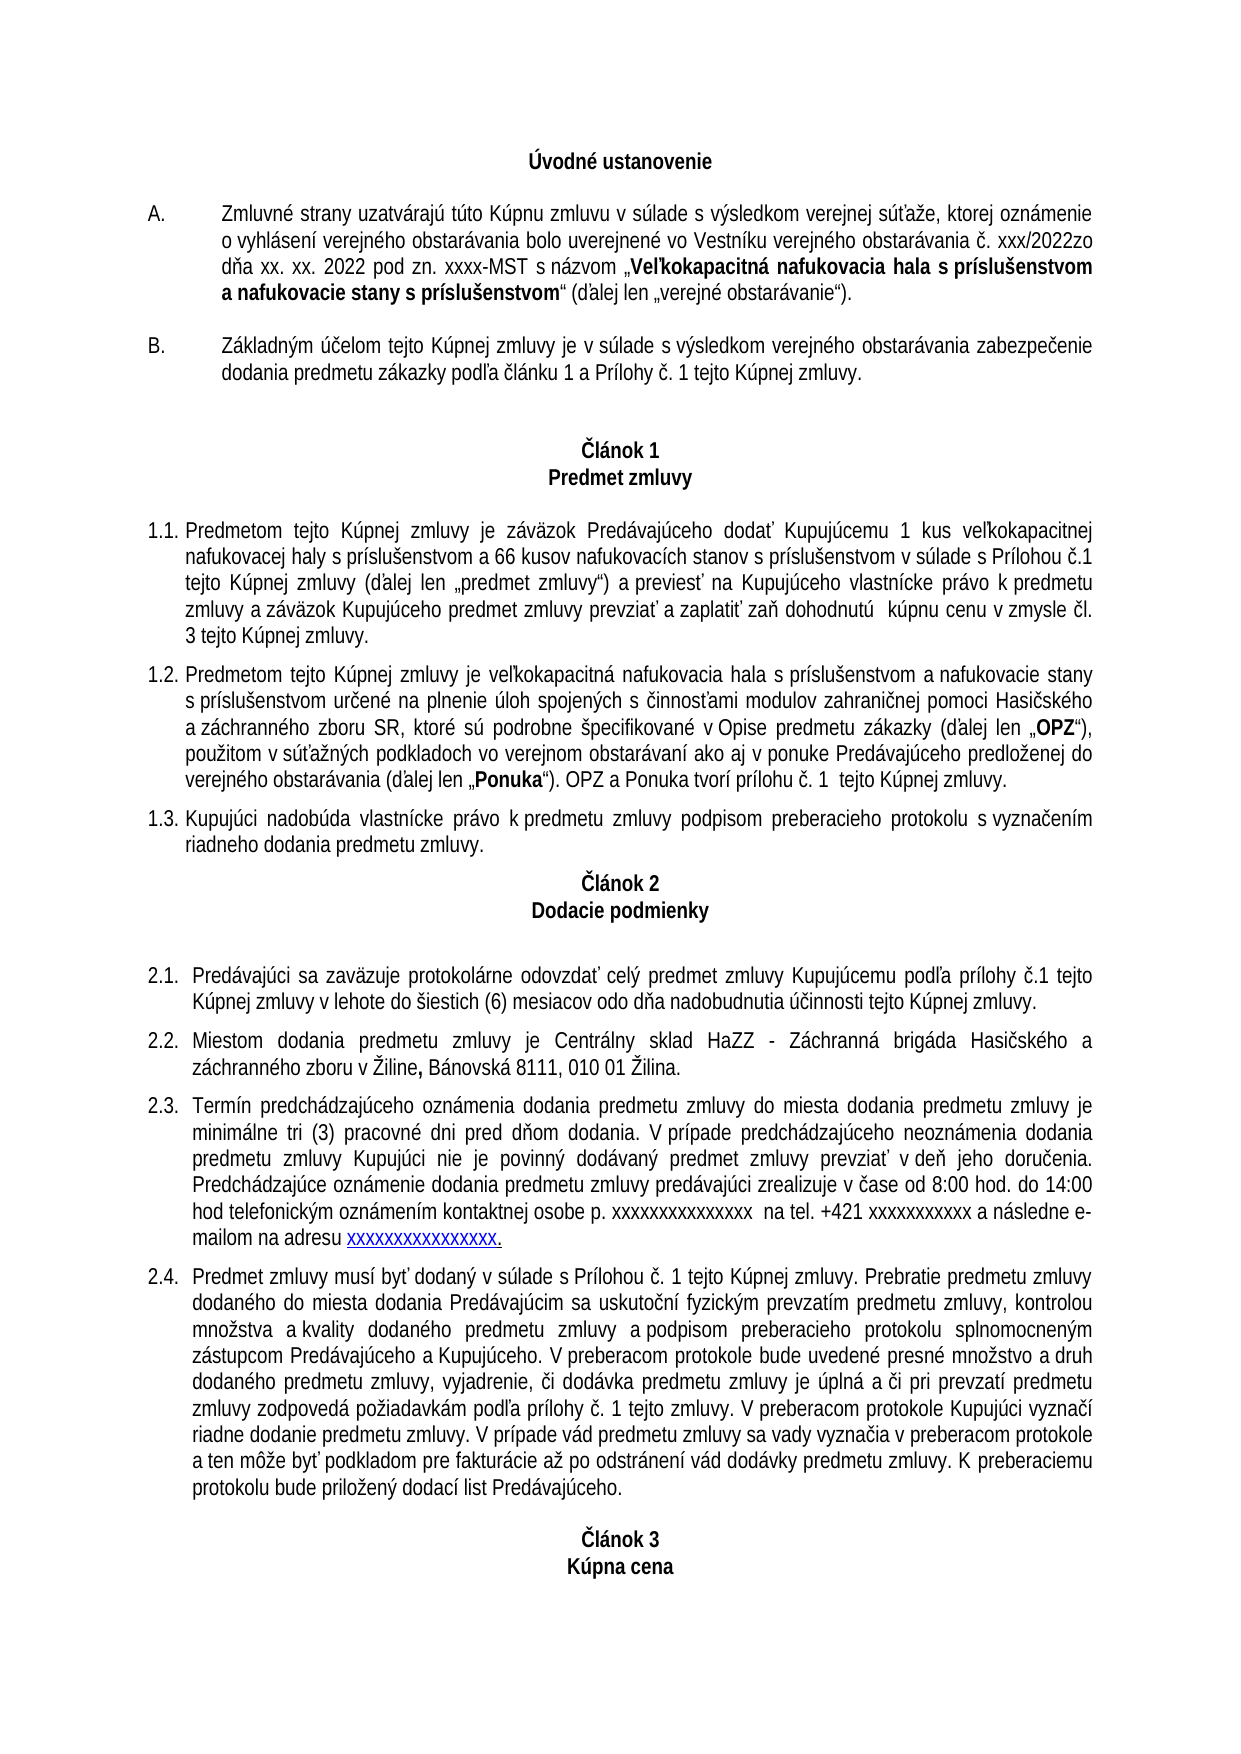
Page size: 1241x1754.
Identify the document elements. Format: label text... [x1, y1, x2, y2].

list Predávajúci sa zaväzuje protokolárne odovzdať celý predmet zmluvy Kupujúcemu podľa prílohy č.1 tejto Kúpnej zmluvy v lehote do šiestich (6) mesiacov odo dňa nadobudnutia účinnosti tejto Kúpnej zmluvy. [148, 962, 1093, 1014]
text Článok 3 [148, 1526, 1093, 1553]
list Predmet zmluvy musí byť dodaný v súlade s Prílohou č. 1 tejto Kúpnej zmluvy. Prebratie predmetu zmluvy dodaného do miesta dodania Predávajúcim sa uskutoční fyzickým prevzatím predmetu zmluvy, kontrolou množstva a kvality dodaného predmetu zmluvy a podpisom preberacieho protokolu splnomocneným zástupcom Predávajúceho a Kupujúceho. V preberacom protokole bude uvedené presné množstvo a druh dodaného predmetu zmluvy, vyjadrenie, či dodávka predmetu zmluvy je úplná a či pri prevzatí predmetu zmluvy zodpovedá požiadavkám podľa prílohy č. 1 tejto zmluvy. V preberacom protokole Kupujúci vyznačí riadne dodanie predmetu zmluvy. V prípade vád predmetu zmluvy sa vady vyznačia v preberacom protokole a ten môže byť podkladom pre fakturácie až po odstránení vád dodávky predmetu zmluvy. K preberaciemu protokolu bude priložený dodací list Predávajúceho. [148, 1263, 1093, 1500]
list Základným účelom tejto Kúpnej zmluvy je v súlade s výsledkom verejného obstarávania zabezpečenie dodania predmetu zákazky podľa článku 1 a Prílohy č. 1 tejto Kúpnej zmluvy. [148, 332, 1093, 385]
text Článok 1 [148, 437, 1093, 464]
list Kupujúci nadobúda vlastnícke právo k predmetu zmluvy podpisom preberacieho protokolu s vyznačením riadneho dodania predmetu zmluvy. [148, 805, 1093, 858]
text Článok 2 [148, 870, 1093, 897]
text Predmet zmluvy [148, 464, 1093, 490]
list Predmetom tejto Kúpnej zmluvy je veľkokapacitná nafukovacia hala s príslušenstvom a nafukovacie stany s príslušenstvom určené na plnenie úloh spojených s činnosťami modulov zahraničnej pomoci Hasičského a záchranného zboru SR, ktoré sú podrobne špecifikované v Opise predmetu zákazky (ďalej len „OPZ“), použitom v súťažných podkladoch vo verejnom obstarávaní ako aj v ponuke Predávajúceho predloženej do verejného obstarávania (ďalej len „Ponuka“). OPZ a Ponuka tvorí prílohu č. 1 tejto Kúpnej zmluvy. [148, 661, 1093, 793]
text Kúpna cena [148, 1553, 1093, 1579]
text Dodacie podmienky [148, 897, 1093, 923]
text Úvodné ustanovenie [148, 148, 1093, 174]
list Miestom dodania predmetu zmluvy je Centrálny sklad HaZZ - Záchranná brigáda Hasičského a záchranného zboru v Žiline, Bánovská 8111, 010 01 Žilina. [148, 1027, 1093, 1080]
list Termín predchádzajúceho oznámenia dodania predmetu zmluvy do miesta dodania predmetu zmluvy je minimálne tri (3) pracovné dni pred dňom dodania. V prípade predchádzajúceho neoznámenia dodania predmetu zmluvy Kupujúci nie je povinný dodávaný predmet zmluvy prevziať v deň jeho doručenia. Predchádzajúce oznámenie dodania predmetu zmluvy predávajúci zrealizuje v čase od 8:00 hod. do 14:00 hod telefonickým oznámením kontaktnej osobe p. xxxxxxxxxxxxxxx na tel. +421 xxxxxxxxxxx a následne e-mailom na adresu xxxxxxxxxxxxxxxx. [148, 1092, 1093, 1250]
list Zmluvné strany uzatvárajú túto Kúpnu zmluvu v súlade s výsledkom verejnej súťaže, ktorej oznámenie o vyhlásení verejného obstarávania bolo uverejnené vo Vestníku verejného obstarávania č. xxx/2022zo dňa xx. xx. 2022 pod zn. xxxx-MST s názvom „Veľkokapacitná nafukovacia hala s príslušenstvom a nafukovacie stany s príslušenstvom“ (ďalej len „verejné obstarávanie“). [148, 200, 1093, 306]
list Predmetom tejto Kúpnej zmluvy je záväzok Predávajúceho dodať Kupujúcemu 1 kus veľkokapacitnej nafukovacej haly s príslušenstvom a 66 kusov nafukovacích stanov s príslušenstvom v súlade s Prílohou č.1 tejto Kúpnej zmluvy (ďalej len „predmet zmluvy“) a previesť na Kupujúceho vlastnícke právo k predmetu zmluvy a záväzok Kupujúceho predmet zmluvy prevziať a zaplatiť zaň dohodnutú kúpnu cenu v zmysle čl. 3 tejto Kúpnej zmluvy. [148, 517, 1093, 648]
